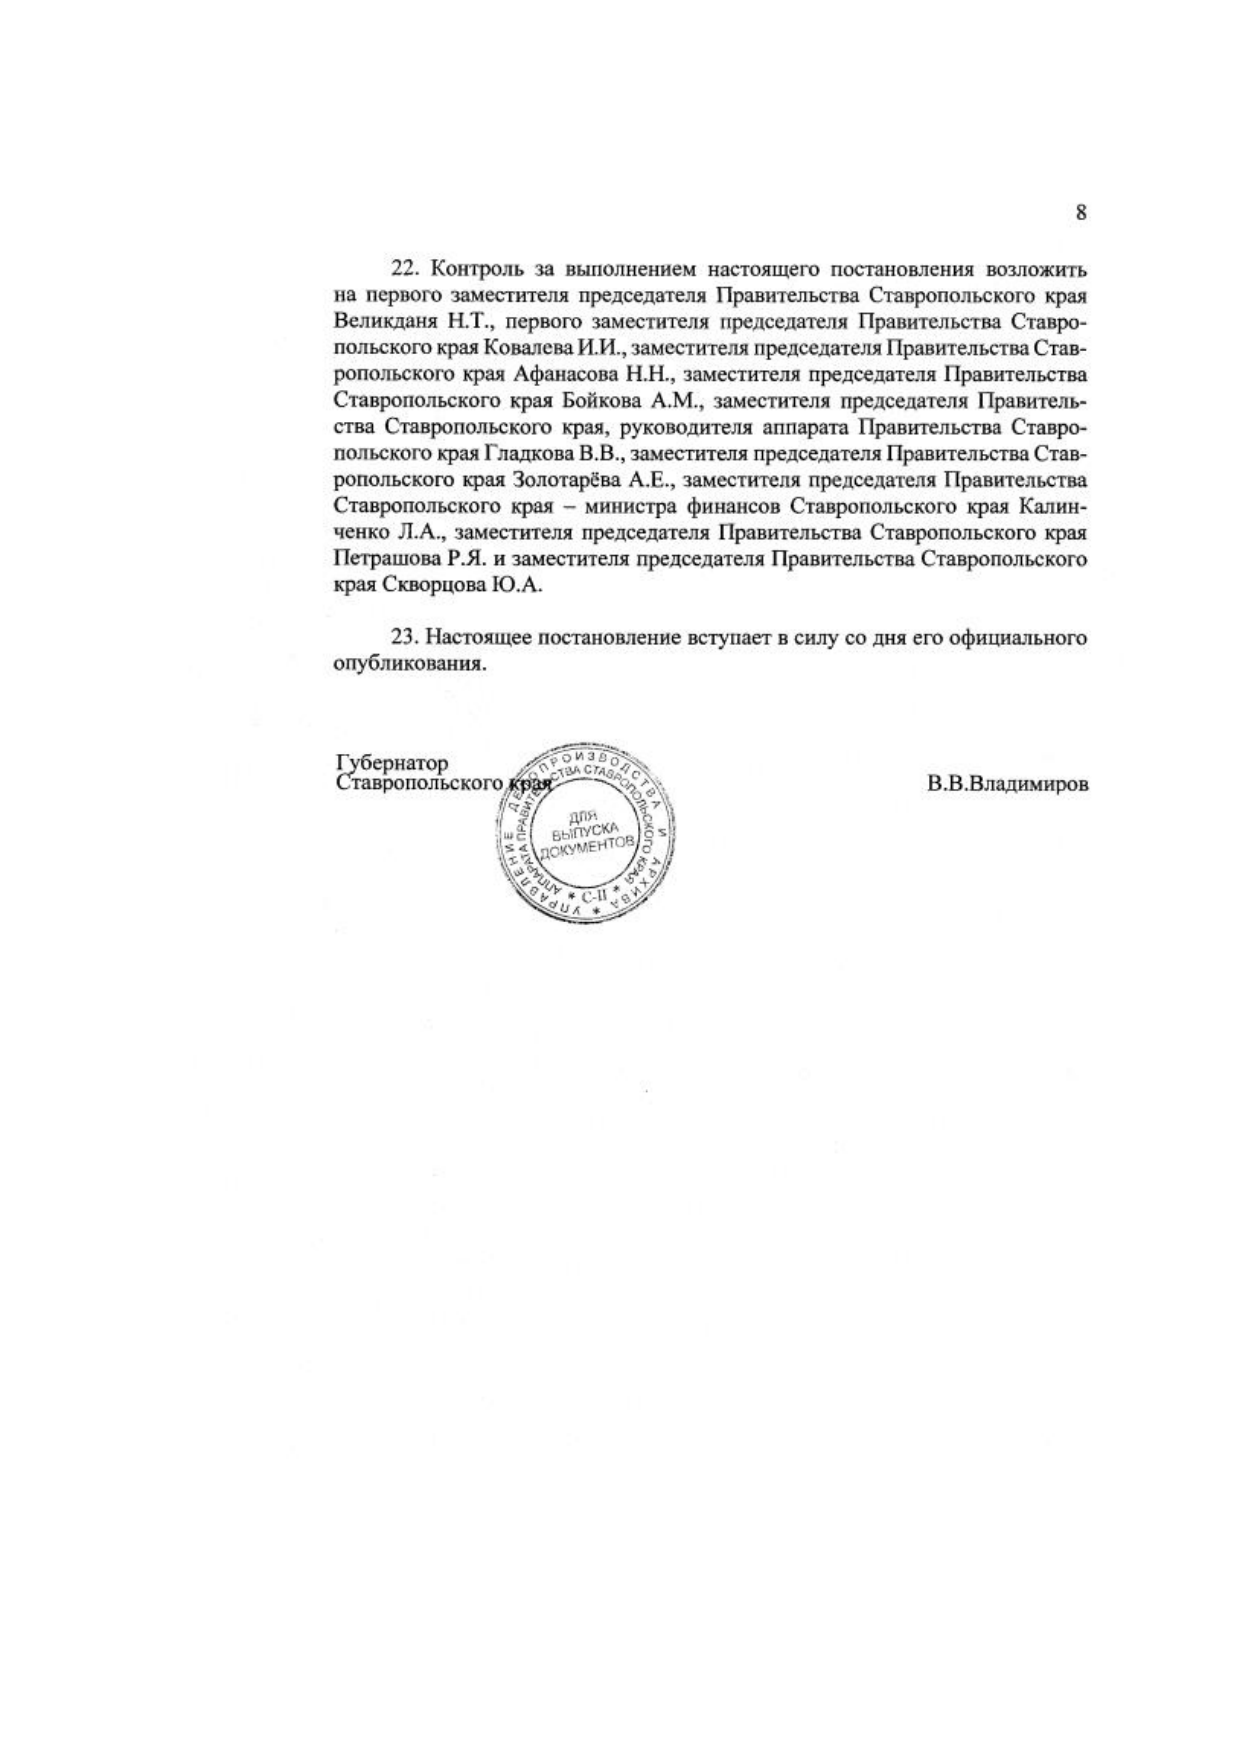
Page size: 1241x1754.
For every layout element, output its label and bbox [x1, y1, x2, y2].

picture [177, 118, 1152, 1490]
